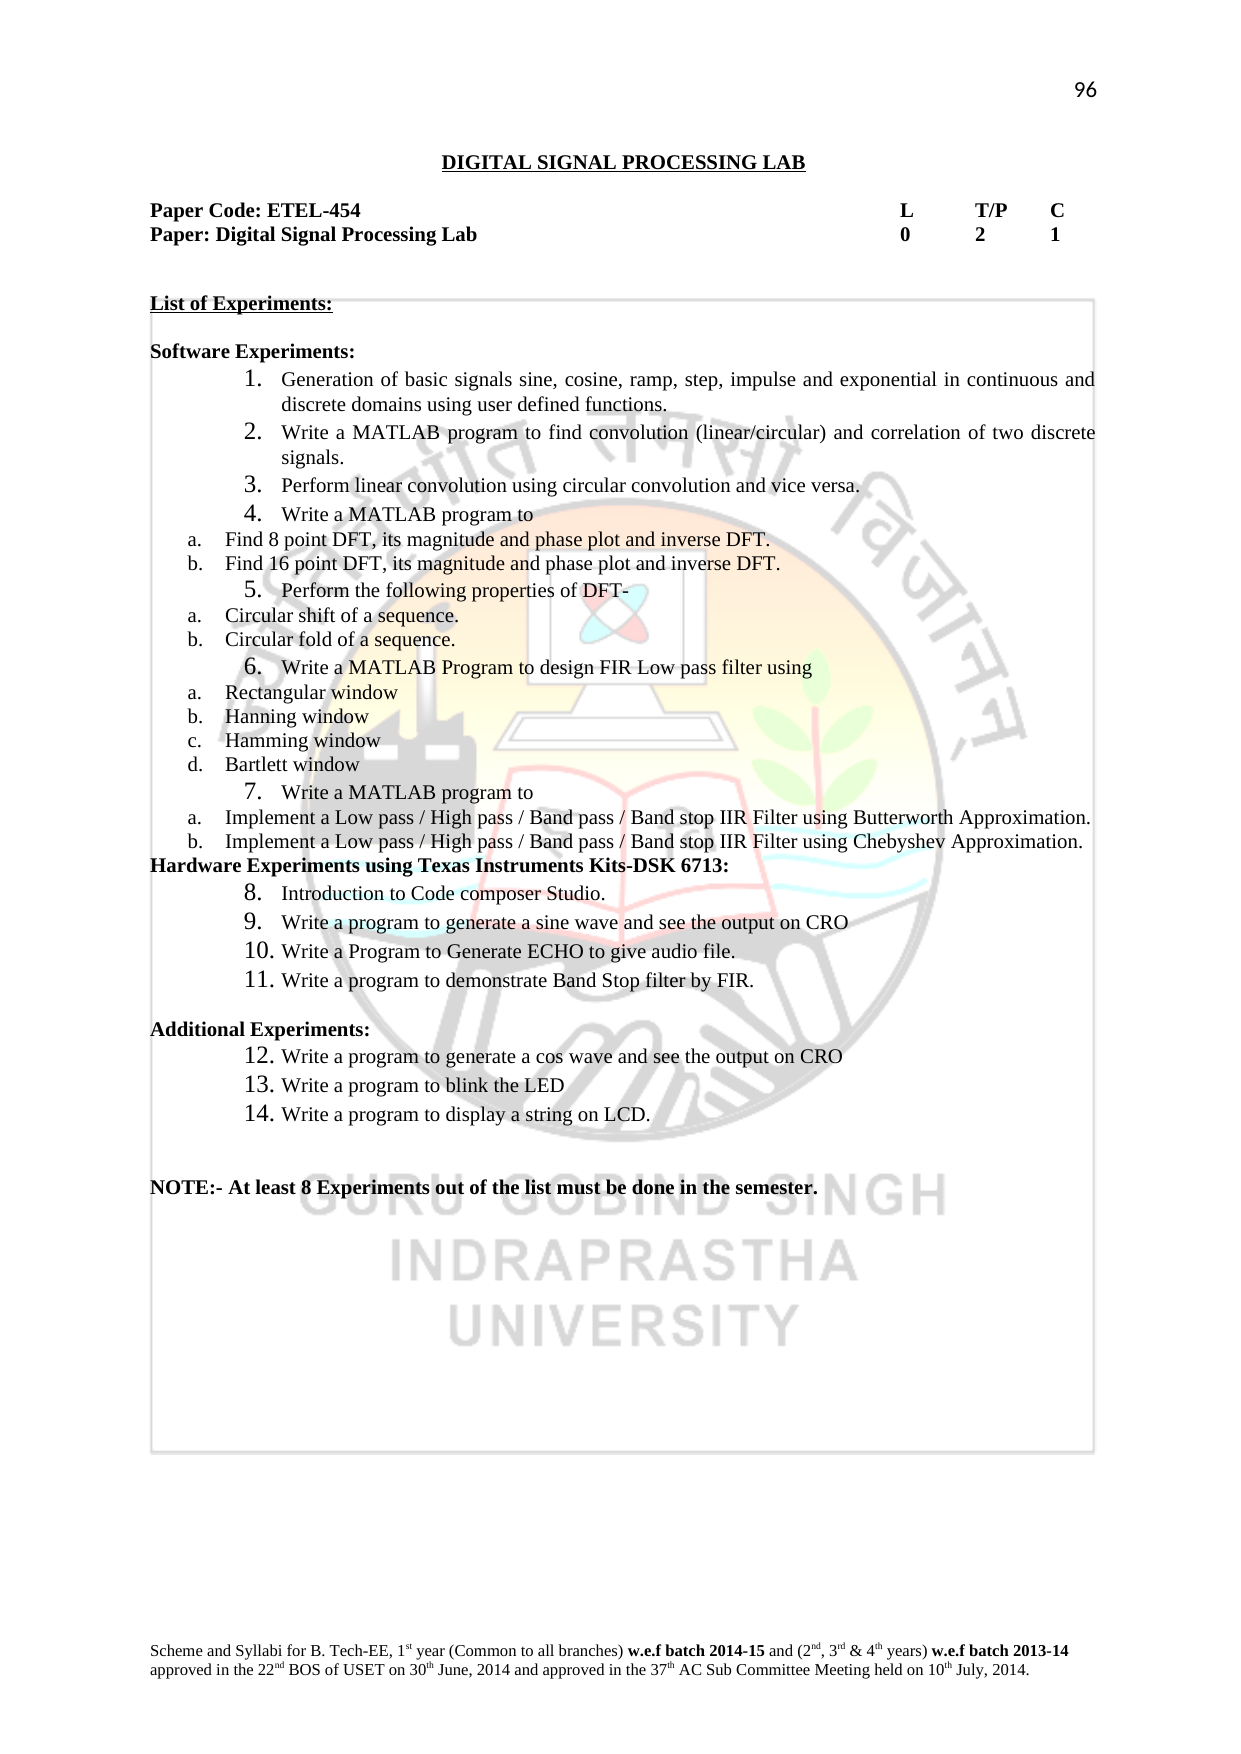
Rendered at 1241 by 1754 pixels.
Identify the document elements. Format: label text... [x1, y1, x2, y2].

list Find 8 point DFT, its magnitude and phase plot and inverse DFT. [187, 526, 1097, 551]
list Circular fold of a sequence. [187, 627, 1097, 651]
list Introduction to Code composer Studio. [244, 877, 1097, 906]
text Paper: Digital Signal Processing Lab 0 2 1 [150, 222, 1097, 246]
list Write a program to generate a cos wave and see the output on CRO [244, 1041, 1097, 1069]
list Write a MATLAB program to [244, 498, 1097, 526]
text Additional Experiments: [150, 1016, 1097, 1041]
list Find 16 point DFT, its magnitude and phase plot and inverse DFT. [187, 551, 1097, 574]
list Implement a Low pass / High pass / Band pass / Band stop IIR Filter using Chebyshev Approximation. [187, 829, 1097, 853]
list Write a program to generate a sine wave and see the output on CRO [244, 906, 1097, 935]
list Write a MATLAB program to find convolution (linear/circular) and correlation of two discrete signals. [244, 416, 1097, 469]
list Hamming window [187, 728, 1097, 752]
text List of Experiments: [150, 291, 1097, 315]
list Write a program to blink the LED [244, 1069, 1097, 1098]
list Perform linear convolution using circular convolution and vice versa. [244, 469, 1097, 498]
text Software Experiments: [150, 339, 1097, 363]
list Write a program to demonstrate Band Stop filter by FIR. [244, 964, 1097, 992]
list Write a program to display a string on LCD. [244, 1098, 1097, 1127]
list Write a MATLAB Program to design FIR Low pass filter using [244, 651, 1097, 680]
text DIGITAL SIGNAL PROCESSING LAB [150, 150, 1097, 174]
text Paper Code: ETEL-454 L T/P C [150, 198, 1097, 222]
list Generation of basic signals sine, cosine, ramp, step, impulse and exponential in continuous and discrete domains using user defined functions. [244, 363, 1097, 416]
list Implement a Low pass / High pass / Band pass / Band stop IIR Filter using Butterworth Approximation. [187, 805, 1097, 829]
list Write a Program to Generate ECHO to give audio file. [244, 935, 1097, 964]
list Hanning window [187, 704, 1097, 728]
list Write a MATLAB program to [244, 776, 1097, 805]
text Hardware Experiments using Texas Instruments Kits-DSK 6713: [150, 853, 1097, 877]
list Circular shift of a sequence. [187, 603, 1097, 627]
text NOTE:- At least 8 Experiments out of the list must be done in the semester. [150, 1175, 1097, 1199]
list Bartlett window [187, 752, 1097, 776]
list Perform the following properties of DFT- [244, 574, 1097, 603]
list Rectangular window [187, 680, 1097, 704]
